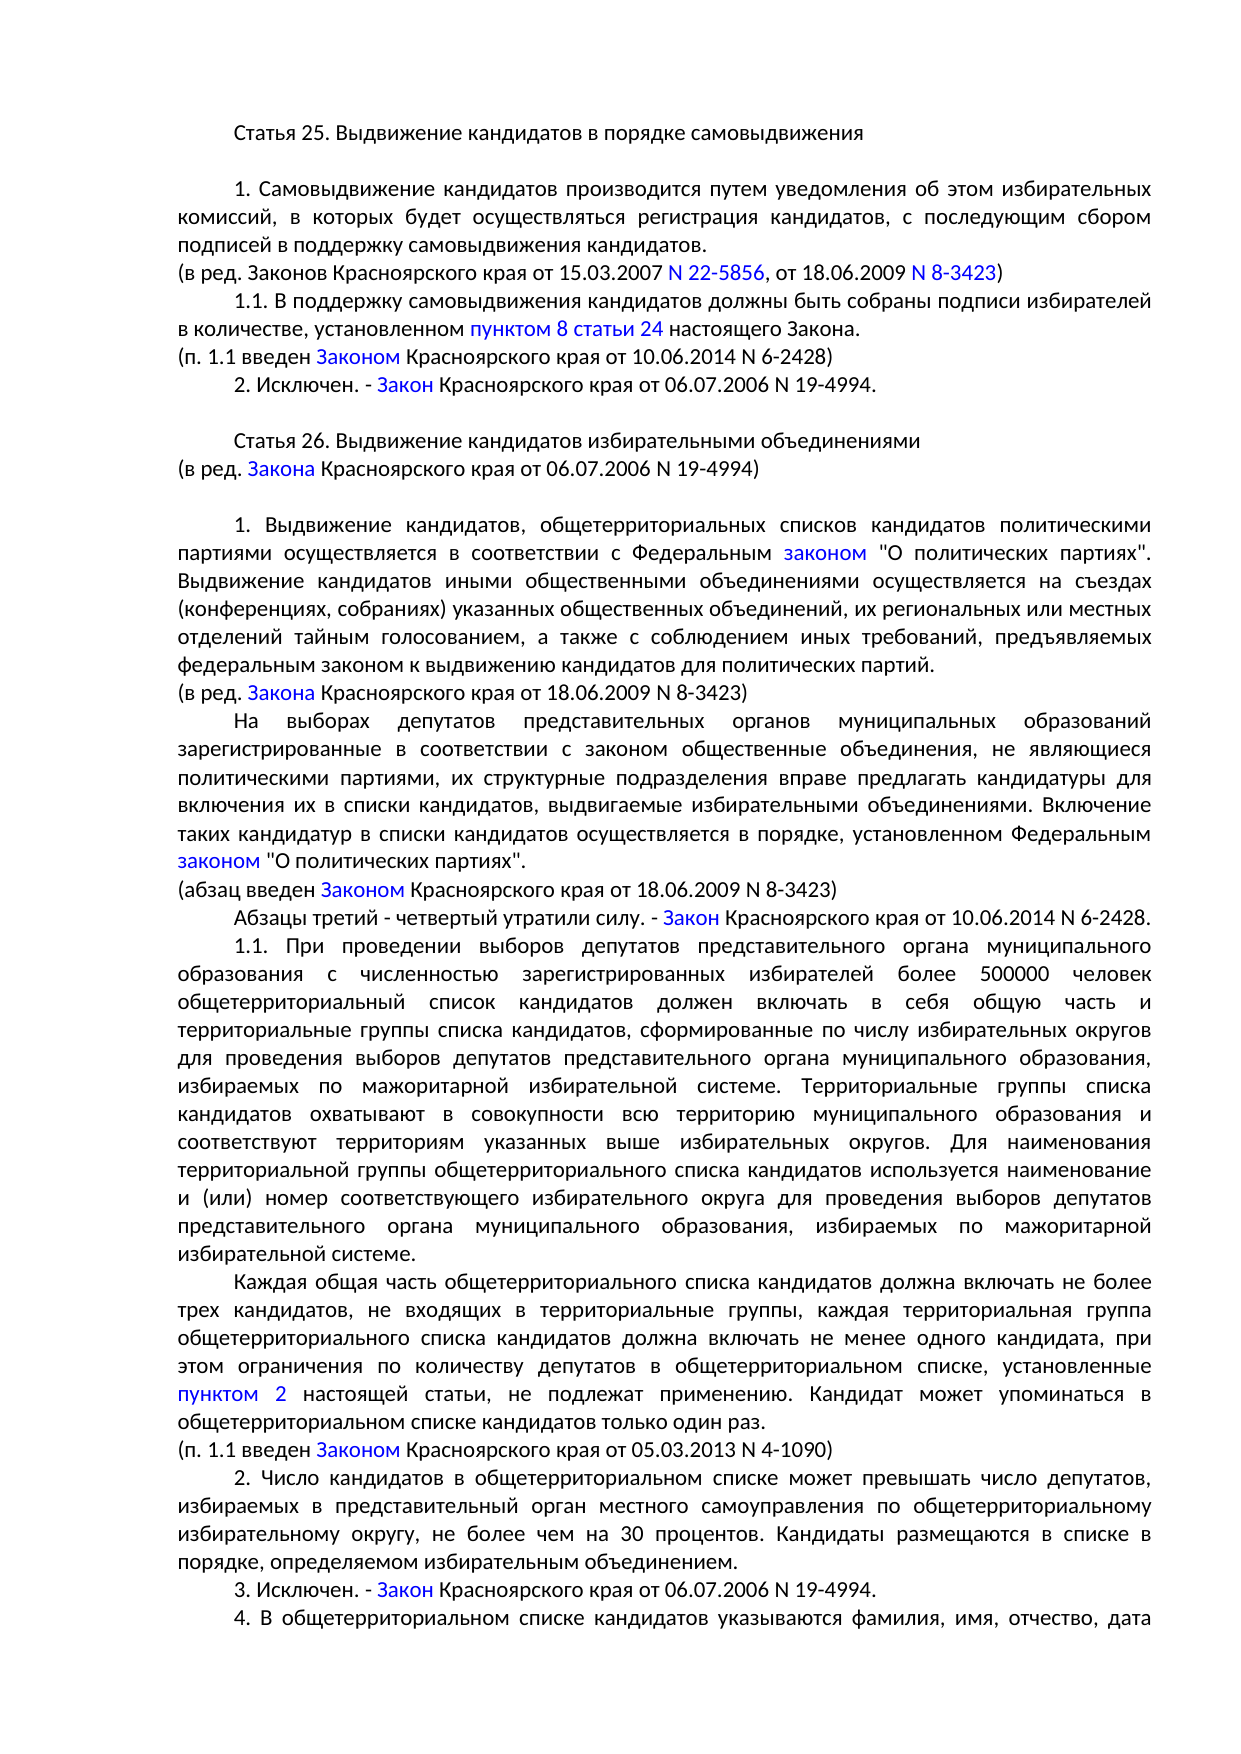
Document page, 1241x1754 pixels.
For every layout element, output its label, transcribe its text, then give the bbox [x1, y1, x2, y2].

text Каждая общая часть общетерриториального списка кандидатов должна включать не более трех кандидатов, не входящих в территориальные группы, каждая территориальная группа общетерриториального списка кандидатов должна включать не менее одного кандидата, при этом ограничения по количеству депутатов в общетерриториальном списке, установленные пунктом 2 настоящей статьи, не подлежат применению. Кандидат может упоминаться в общетерриториальном списке кандидатов только один раз. [177, 1267, 1152, 1435]
text Статья 26. Выдвижение кандидатов избирательными объединениями [177, 426, 1152, 454]
text (п. 1.1 введен Законом Красноярского края от 10.06.2014 N 6-2428) [177, 342, 1152, 370]
text (в ред. Закона Красноярского края от 18.06.2009 N 8-3423) [177, 678, 1152, 707]
text Статья 25. Выдвижение кандидатов в порядке самовыдвижения [177, 118, 1152, 146]
text 2. Число кандидатов в общетерриториальном списке может превышать число депутатов, избираемых в представительный орган местного самоуправления по общетерриториальному избирательному округу, не более чем на 30 процентов. Кандидаты размещаются в списке в порядке, определяемом избирательным объединением. [177, 1463, 1152, 1575]
text (п. 1.1 введен Законом Красноярского края от 05.03.2013 N 4-1090) [177, 1435, 1152, 1463]
text 2. Исключен. - Закон Красноярского края от 06.07.2006 N 19-4994. [177, 370, 1152, 398]
text (абзац введен Законом Красноярского края от 18.06.2009 N 8-3423) [177, 875, 1152, 903]
text 1.1. При проведении выборов депутатов представительного органа муниципального образования с численностью зарегистрированных избирателей более 500000 человек общетерриториальный список кандидатов должен включать в себя общую часть и территориальные группы списка кандидатов, сформированные по числу избирательных округов для проведения выборов депутатов представительного органа муниципального образования, избираемых по мажоритарной избирательной системе. Территориальные группы списка кандидатов охватывают в совокупности всю территорию муниципального образования и соответствуют территориям указанных выше избирательных округов. Для наименования территориальной группы общетерриториального списка кандидатов используется наименование и (или) номер соответствующего избирательного округа для проведения выборов депутатов представительного органа муниципального образования, избираемых по мажоритарной избирательной системе. [177, 931, 1152, 1267]
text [177, 1603, 1152, 1631]
text 1.1. В поддержку самовыдвижения кандидатов должны быть собраны подписи избирателей в количестве, установленном пунктом 8 статьи 24 настоящего Закона. [177, 286, 1152, 342]
text Абзацы третий - четвертый утратили силу. - Закон Красноярского края от 10.06.2014 N 6-2428. [177, 903, 1152, 931]
text (в ред. Законов Красноярского края от 15.03.2007 N 22-5856, от 18.06.2009 N 8-3423) [177, 258, 1152, 286]
text 3. Исключен. - Закон Красноярского края от 06.07.2006 N 19-4994. [177, 1575, 1152, 1603]
text 1. Самовыдвижение кандидатов производится путем уведомления об этом избирательных комиссий, в которых будет осуществляться регистрация кандидатов, с последующим сбором подписей в поддержку самовыдвижения кандидатов. [177, 174, 1152, 258]
text На выборах депутатов представительных органов муниципальных образований зарегистрированные в соответствии с законом общественные объединения, не являющиеся политическими партиями, их структурные подразделения вправе предлагать кандидатуры для включения их в списки кандидатов, выдвигаемые избирательными объединениями. Включение таких кандидатур в списки кандидатов осуществляется в порядке, установленном Федеральным законом "О политических партиях". [177, 707, 1152, 875]
text 1. Выдвижение кандидатов, общетерриториальных списков кандидатов политическими партиями осуществляется в соответствии с Федеральным законом "О политических партиях". Выдвижение кандидатов иными общественными объединениями осуществляется на съездах (конференциях, собраниях) указанных общественных объединений, их региональных или местных отделений тайным голосованием, а также с соблюдением иных требований, предъявляемых федеральным законом к выдвижению кандидатов для политических партий. [177, 510, 1152, 678]
text (в ред. Закона Красноярского края от 06.07.2006 N 19-4994) [177, 454, 1152, 482]
